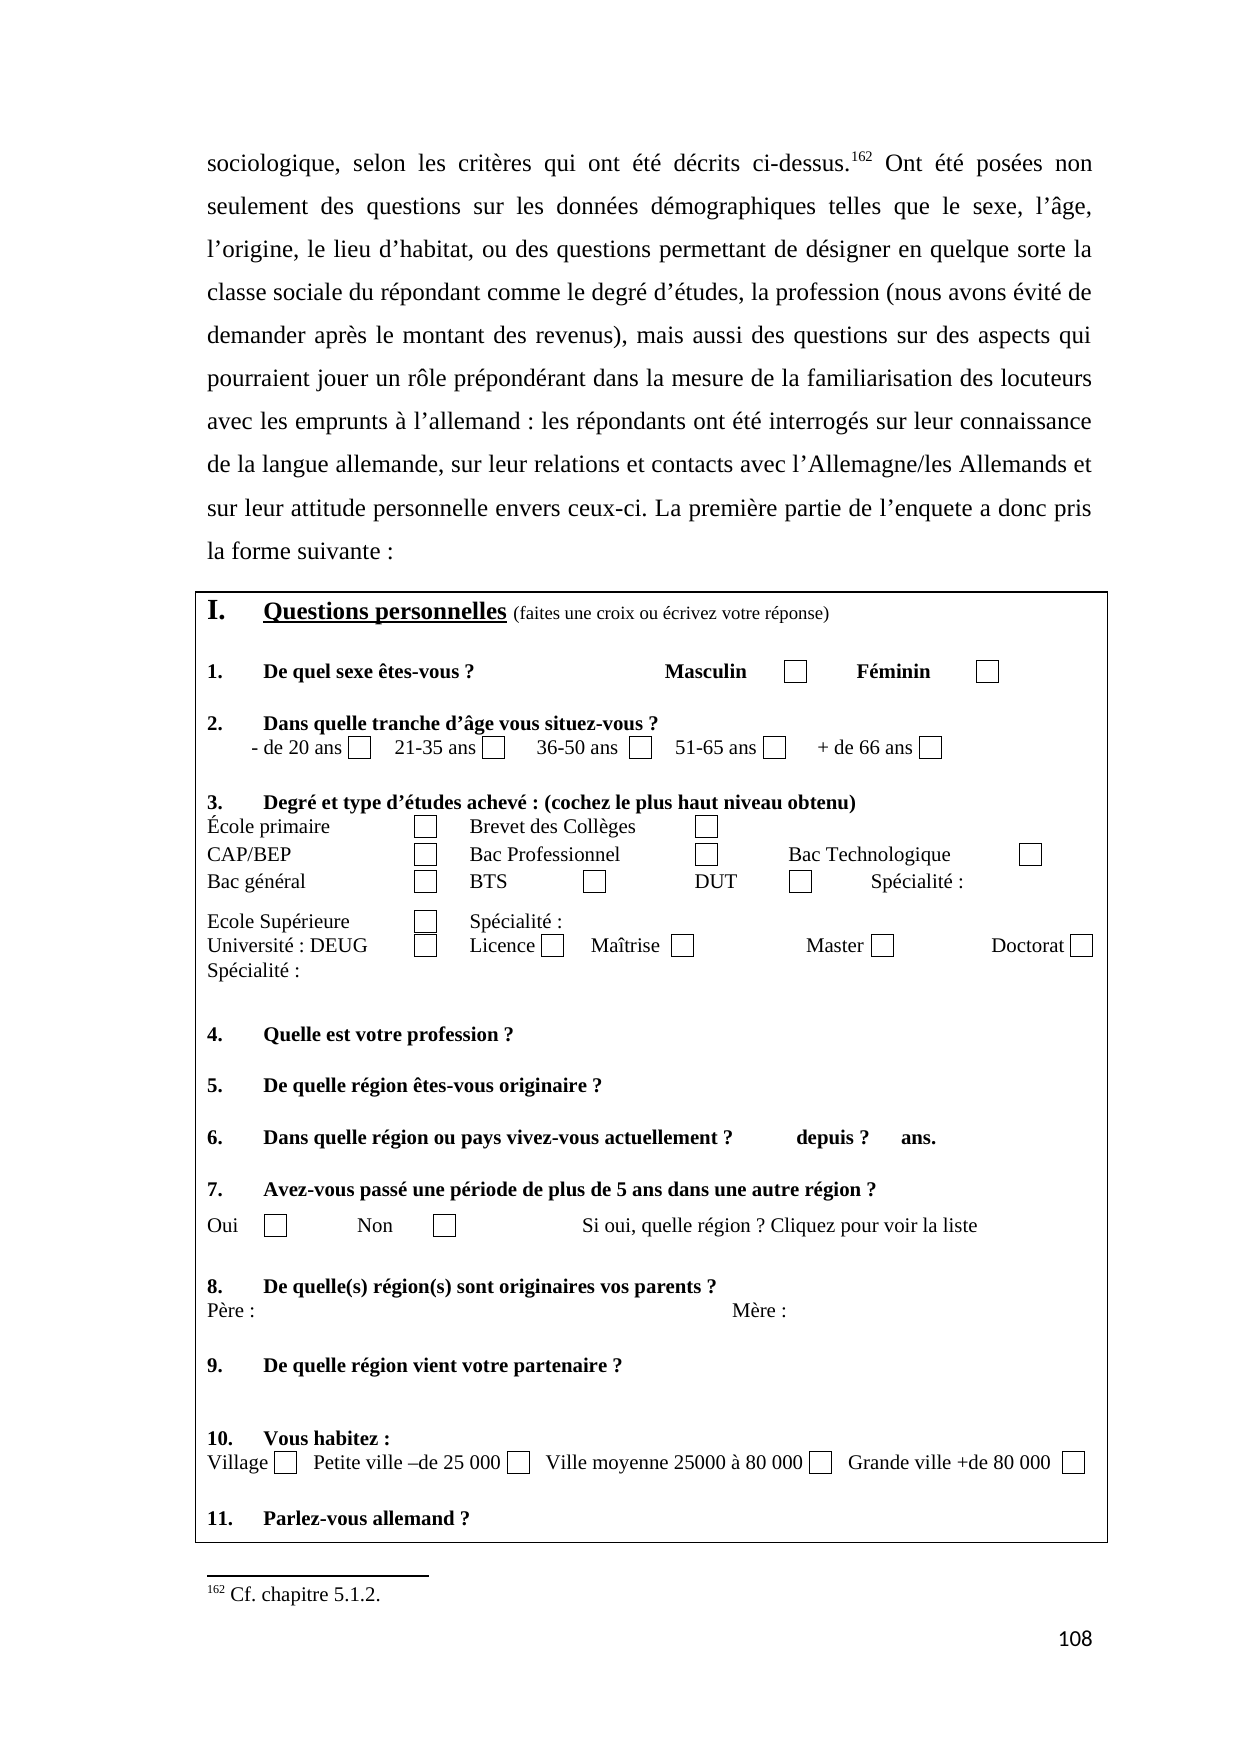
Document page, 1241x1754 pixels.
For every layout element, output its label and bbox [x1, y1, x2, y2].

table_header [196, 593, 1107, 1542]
text [207, 148, 1092, 564]
